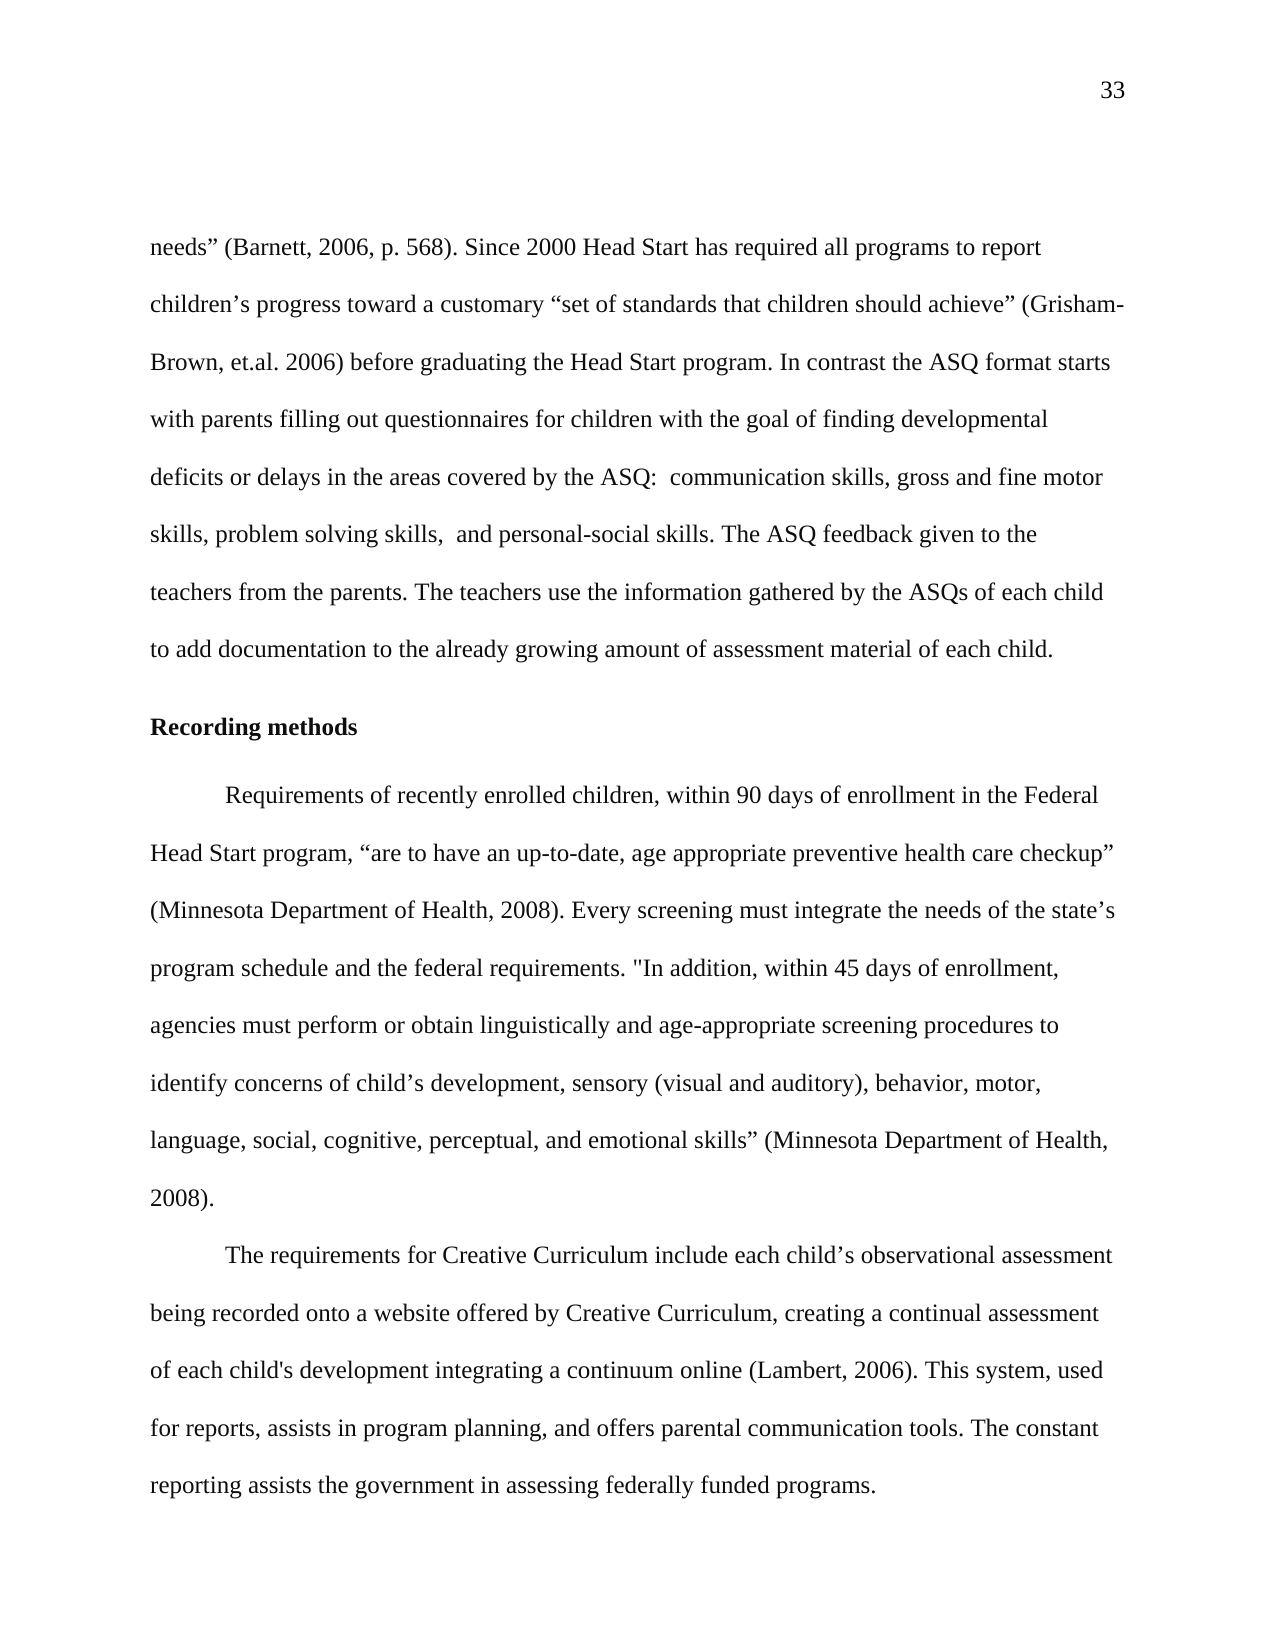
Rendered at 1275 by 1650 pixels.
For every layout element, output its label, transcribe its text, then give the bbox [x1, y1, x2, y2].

subtitle Recording methods [150, 712, 1125, 741]
text Requirements of recently enrolled children, within 90 days of enrollment in the Federal Head Start program, “are to have an up-to-date, age appropriate preventive health care checkup” (Minnesota Department of Health, 2008). Every screening must integrate the needs of the state’s program schedule and the federal requirements. "In addition, within 45 days of enrollment, agencies must perform or obtain linguistically and age-appropriate screening procedures to identify concerns of child’s development, sensory (visual and auditory), behavior, motor, language, social, cognitive, perceptual, and emotional skills” (Minnesota Department of Health, 2008). [150, 780, 1125, 1212]
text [150, 232, 1125, 663]
text The requirements for Creative Curriculum include each child’s observational assessment being recorded onto a website offered by Creative Curriculum, creating a continual assessment of each child's development integrating a continuum online (Lambert, 2006). This system, used for reports, assists in program planning, and offers parental communication tools. The constant reporting assists the government in assessing federally funded programs. [150, 1240, 1125, 1499]
